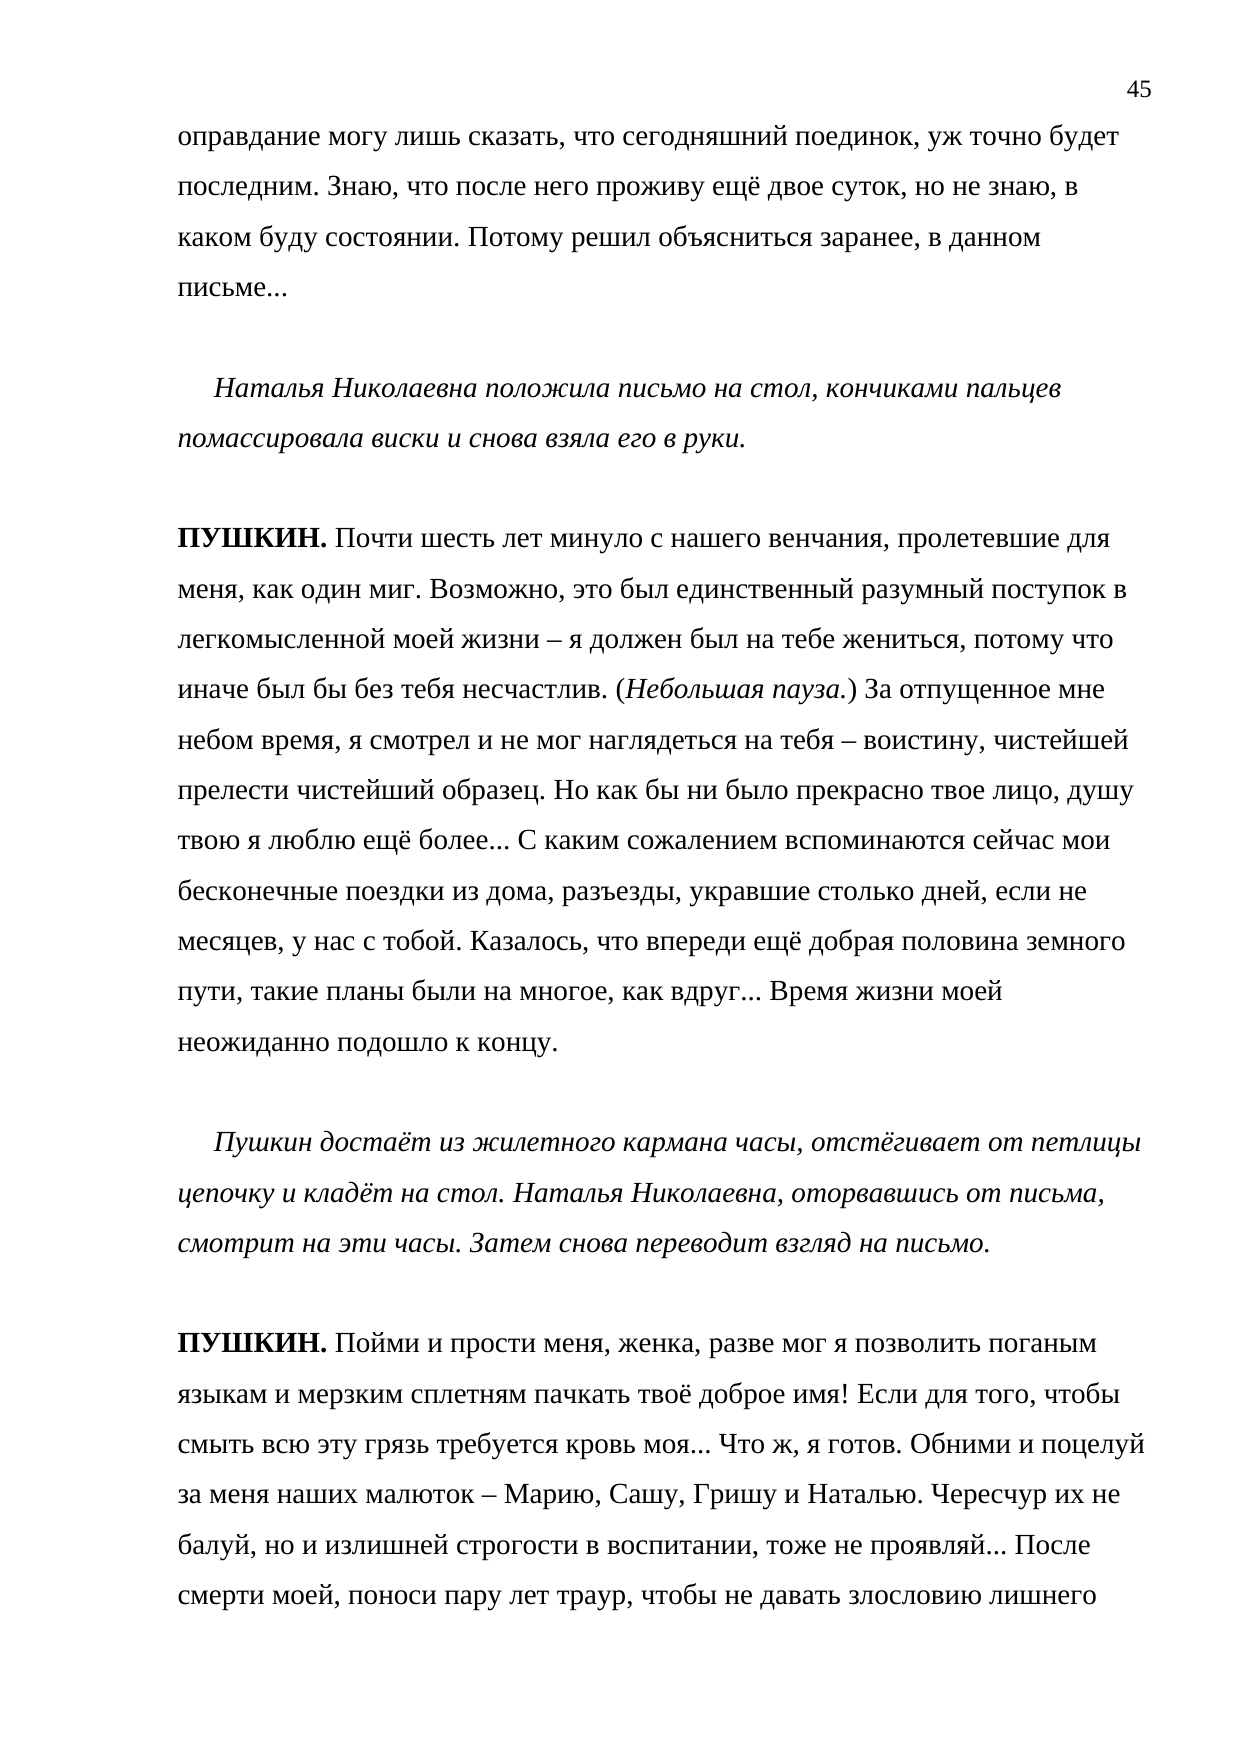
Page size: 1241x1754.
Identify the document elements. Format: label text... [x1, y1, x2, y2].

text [177, 118, 1152, 303]
text Наталья Николаевна положила письмо на стол, кончиками пальцев помассировала виски и снова взяла его в руки. [177, 370, 1152, 453]
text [177, 1326, 1152, 1611]
text ПУШКИН. Почти шесть лет минуло с нашего венчания, пролетевшие для меня, как один миг. Возможно, это был единственный разумный поступок в легкомысленной моей жизни – я должен был на тебе жениться, потому что иначе был бы без тебя несчастлив. (Небольшая пауза.) За отпущенное мне небом время, я смотрел и не мог наглядеться на тебя – воистину, чистейшей прелести чистейший образец. Но как бы ни было прекрасно твое лицо, душу твою я люблю ещё более... С каким сожалением вспоминаются сейчас мои бесконечные поездки из дома, разъезды, укравшие столько дней, если не месяцев, у нас с тобой. Казалось, что впереди ещё добрая половина земного пути, такие планы были на многое, как вдруг... Время жизни моей неожиданно подошло к концу. [177, 521, 1152, 1057]
text Пушкин достаёт из жилетного кармана часы, отстёгивает от петлицы цепочку и кладёт на стол. Наталья Николаевна, оторвавшись от письма, смотрит на эти часы. Затем снова переводит взгляд на письмо. [177, 1124, 1152, 1258]
